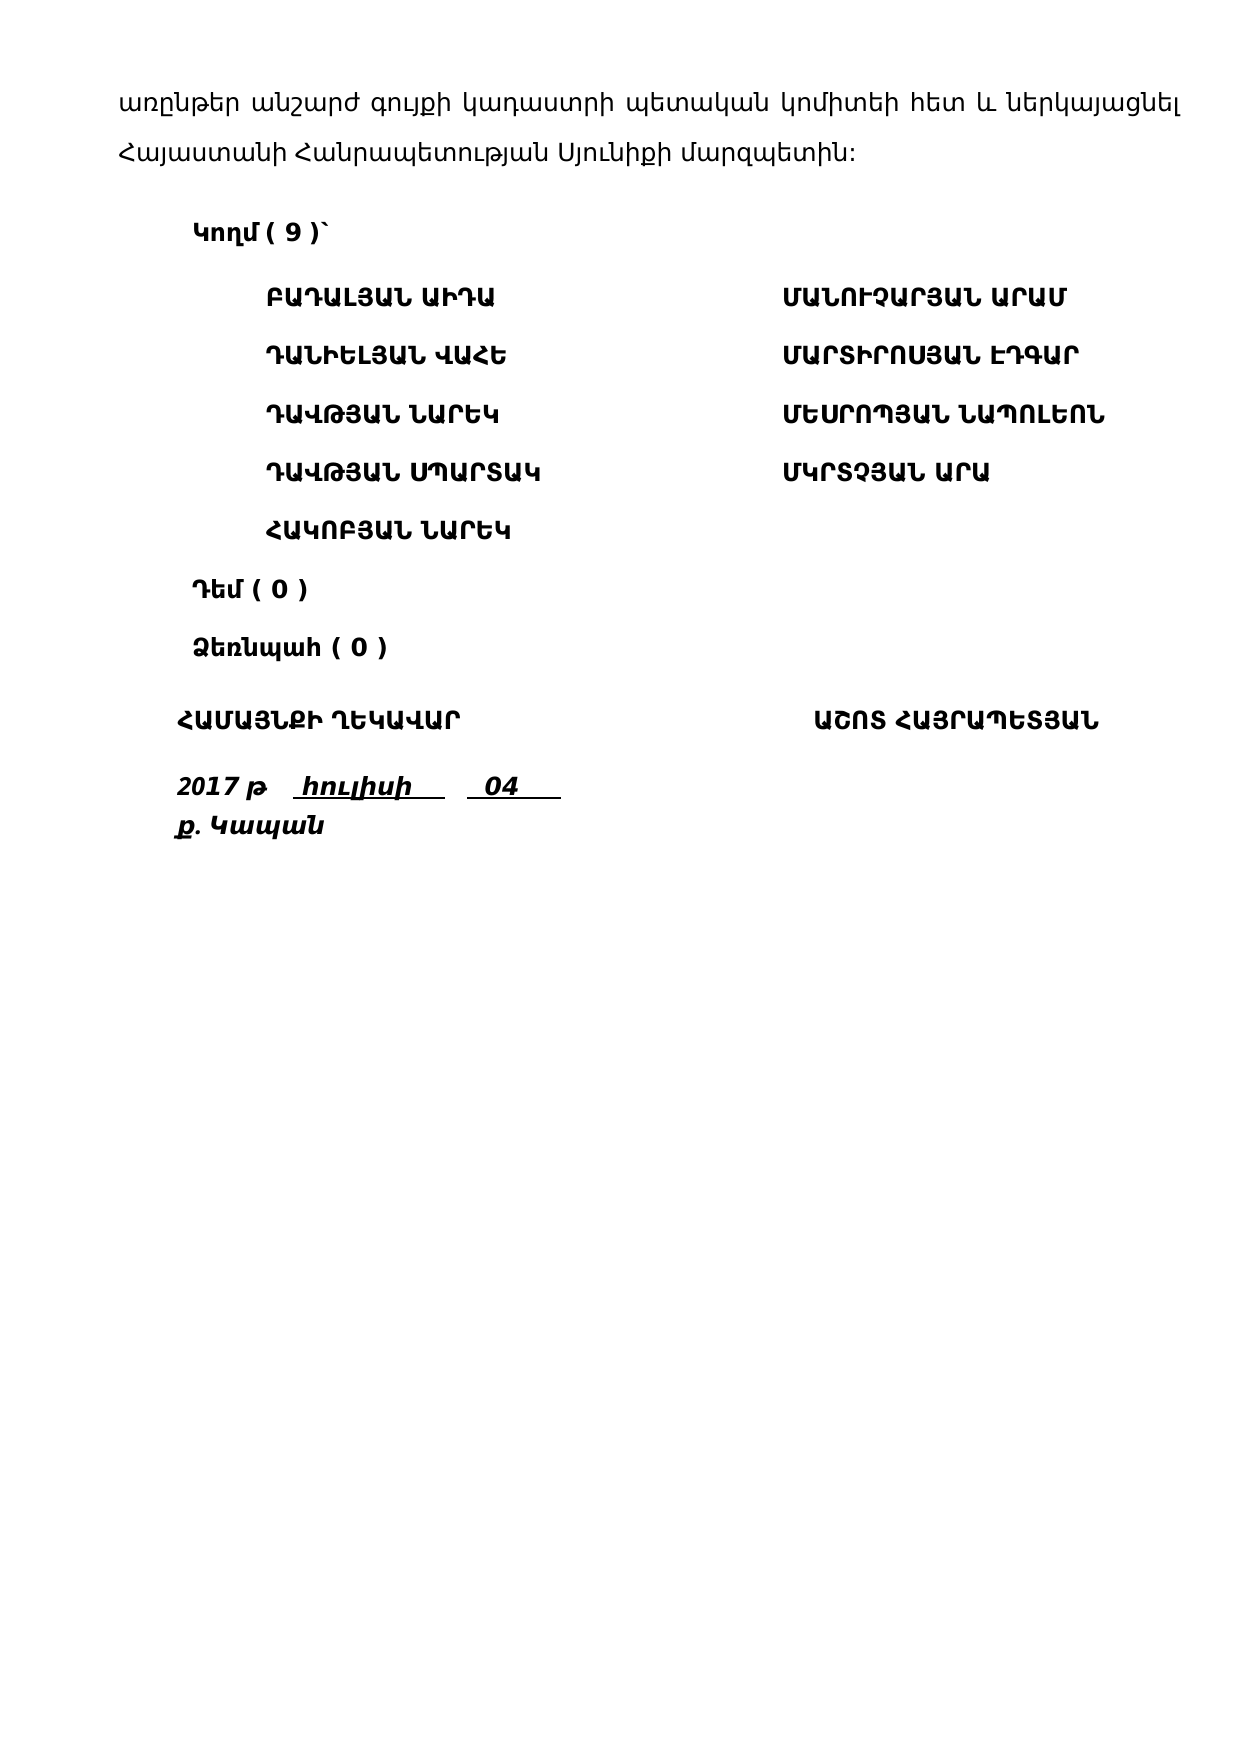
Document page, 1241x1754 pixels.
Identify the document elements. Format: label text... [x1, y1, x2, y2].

text ԴԱՎԹՅԱՆ ՍՊԱՐՏԱԿ ՄԿՐՏՉՅԱՆ ԱՐԱ [266, 458, 1181, 487]
text ԴԱՆԻԵԼՅԱՆ ՎԱՀԵ ՄԱՐՏԻՐՈՍՅԱՆ ԷԴԳԱՐ [192, 341, 1181, 371]
text Կողմ ( 9 )` [118, 215, 1181, 249]
text 2017 թ հուլիսի 04 [118, 769, 1181, 803]
text ք. Կապան [118, 808, 1181, 842]
text ԴԱՎԹՅԱՆ ՆԱՐԵԿ ՄԵՍՐՈՊՅԱՆ ՆԱՊՈԼԵՈՆ [192, 400, 1181, 429]
text ԲԱԴԱԼՅԱՆ ԱԻԴԱ ՄԱՆՈՒՉԱՐՅԱՆ ԱՐԱՄ [118, 283, 1181, 312]
text ՀԱՄԱՅՆՔԻ ՂԵԿԱՎԱՐ ԱՇՈՏ ՀԱՅՐԱՊԵՏՅԱՆ [118, 706, 1181, 735]
text Ձեռնպահ ( 0 ) [118, 633, 1181, 662]
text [118, 89, 1181, 169]
text ՀԱԿՈԲՅԱՆ ՆԱՐԵԿ [266, 516, 1181, 546]
text Դեմ ( 0 ) [118, 575, 1181, 604]
